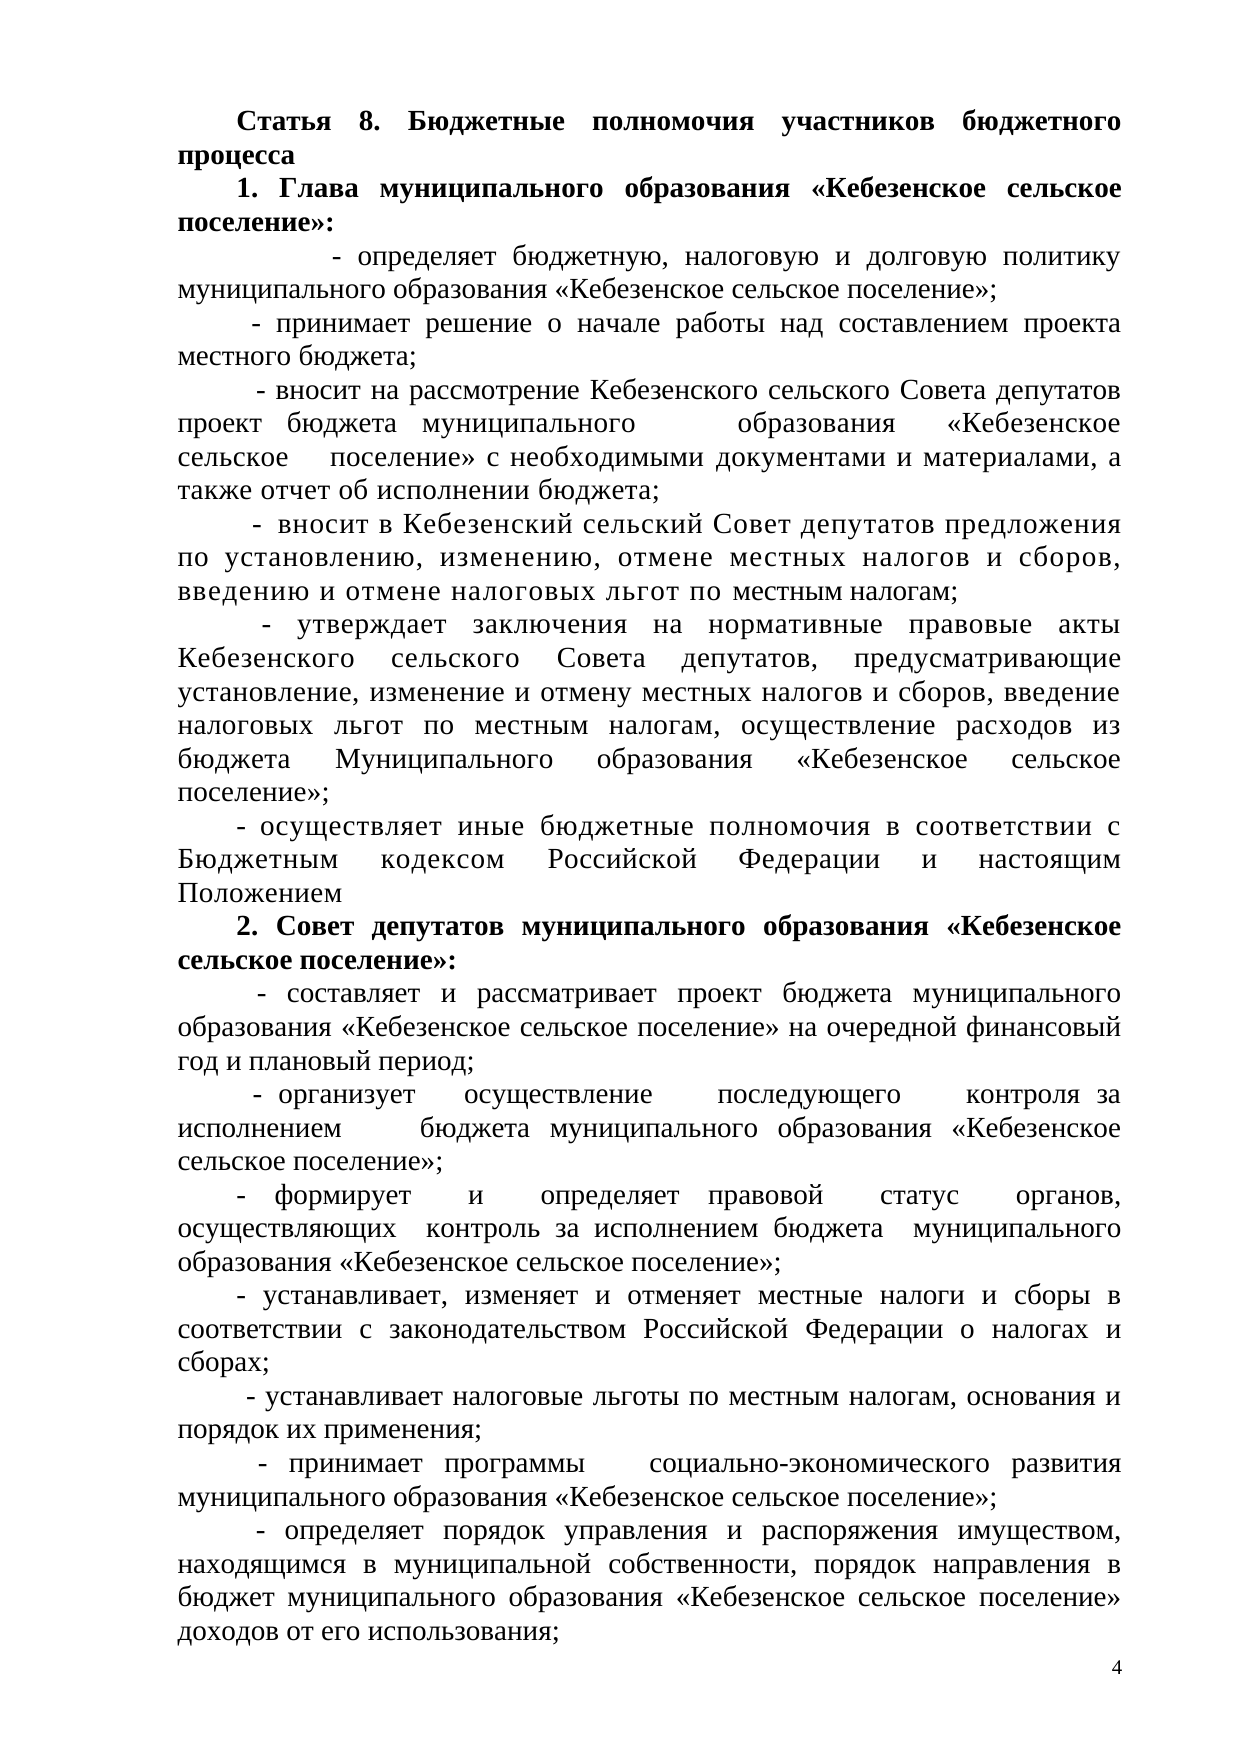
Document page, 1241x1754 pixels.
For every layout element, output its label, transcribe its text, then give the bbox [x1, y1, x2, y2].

text - вносит в Кебезенский сельский Совет депутатов предложения по установлению, изменению, отмене местных налогов и сборов, введению и отмене налоговых льгот по местным налогам; [177, 506, 1122, 607]
text - утверждает заключения на нормативные правовые акты Кебезенского сельского Совета депутатов, предусматривающие установление, изменение и отмену местных налогов и сборов, введение налоговых льгот по местным налогам, осуществление расходов из бюджета Муниципального образования «Кебезенское сельское поселение»; [177, 607, 1122, 808]
text - вносит на рассмотрение Кебезенского сельского Совета депутатов проект бюджета муниципального образования «Кебезенское сельское поселение» с необходимыми документами и материалами, а также отчет об исполнении бюджета; [177, 372, 1122, 506]
text - определяет бюджетную, налоговую и долговую политику муниципального образования «Кебезенское сельское поселение»; [177, 238, 1122, 305]
text - устанавливает налоговые льготы по местным налогам, основания и порядок их применения; [177, 1378, 1122, 1445]
text - составляет и рассматривает проект бюджета муниципального образования «Кебезенское сельское поселение» на очередной финансовый год и плановый период; [177, 976, 1122, 1076]
text - осуществляет иные бюджетные полномочия в соответствии с Бюджетным кодексом Российской Федерации и настоящим Положением [177, 808, 1122, 908]
text 1. Глава муниципального образования «Кебезенское сельское поселение»: [177, 171, 1122, 238]
text - устанавливает, изменяет и отменяет местные налоги и сборы в соответствии с законодательством Российской Федерации о налогах и сборах; [177, 1277, 1122, 1378]
text - принимает решение о начале работы над составлением проекта местного бюджета; [177, 305, 1122, 372]
text - принимает программы социально-экономического развития муниципального образования «Кебезенское сельское поселение»; [177, 1445, 1122, 1512]
text - организует осуществление последующего контроля за исполнением бюджета муниципального образования «Кебезенское сельское поселение»; [177, 1076, 1122, 1177]
text 2. Совет депутатов муниципального образования «Кебезенское сельское поселение»: [177, 908, 1122, 976]
text - формирует и определяет правовой статус органов, осуществляющих контроль за исполнением бюджета муниципального образования «Кебезенское сельское поселение»; [177, 1177, 1122, 1277]
text - определяет порядок управления и распоряжения имуществом, находящимся в муниципальной собственности, порядок направления в бюджет муниципального образования «Кебезенское сельское поселение» доходов от его использования; [177, 1512, 1122, 1646]
text Статья 8. Бюджетные полномочия участников бюджетного процесса [177, 103, 1122, 171]
